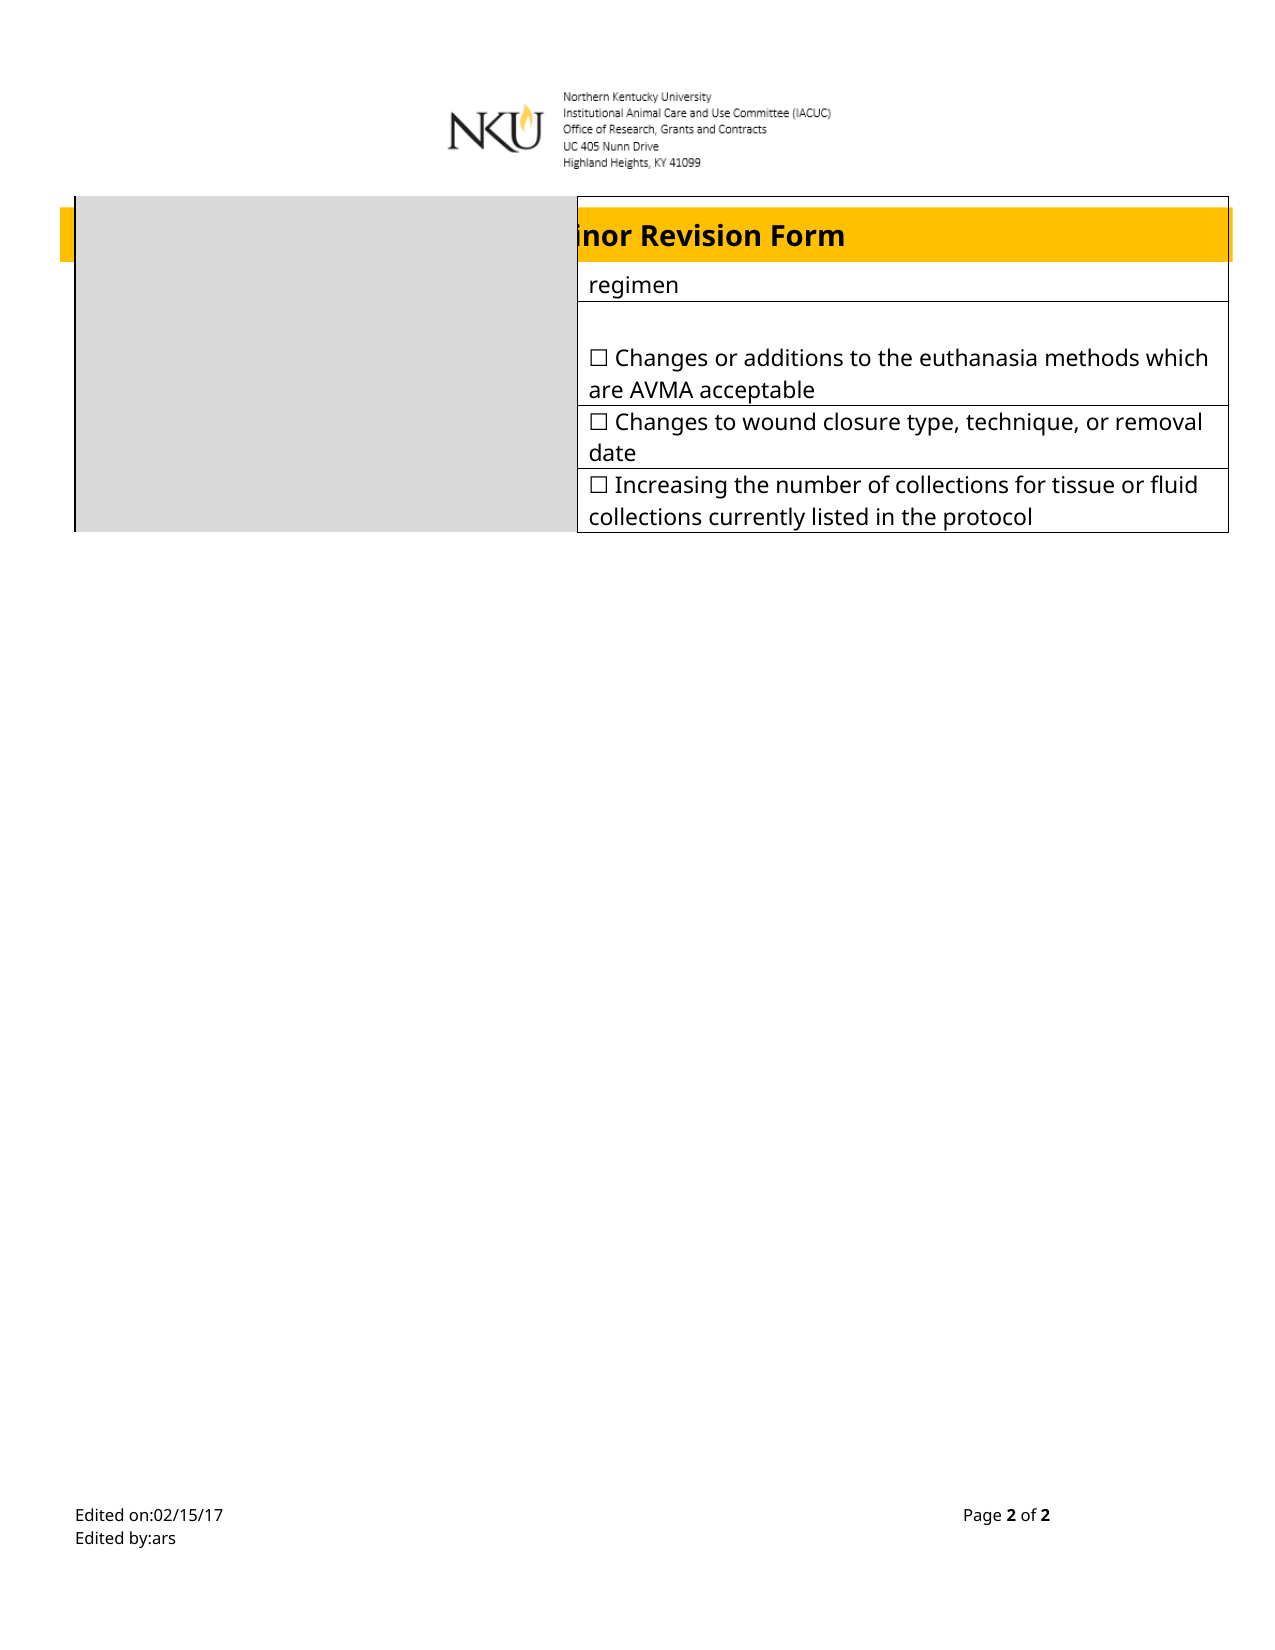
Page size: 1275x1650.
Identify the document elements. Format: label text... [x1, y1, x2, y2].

table_cell Changes or additions to the anesthetics or analgesic regimen [578, 197, 1228, 301]
table_cell Increasing the number of collections for tissue or fluid collections currently listed in the protocol [578, 469, 1228, 532]
table_cell Changes or additions to the euthanasia methods which are AVMA acceptable [578, 302, 1228, 405]
table_cell Changes to wound closure type, technique, or removal date [578, 406, 1228, 468]
picture [425, 75, 851, 196]
